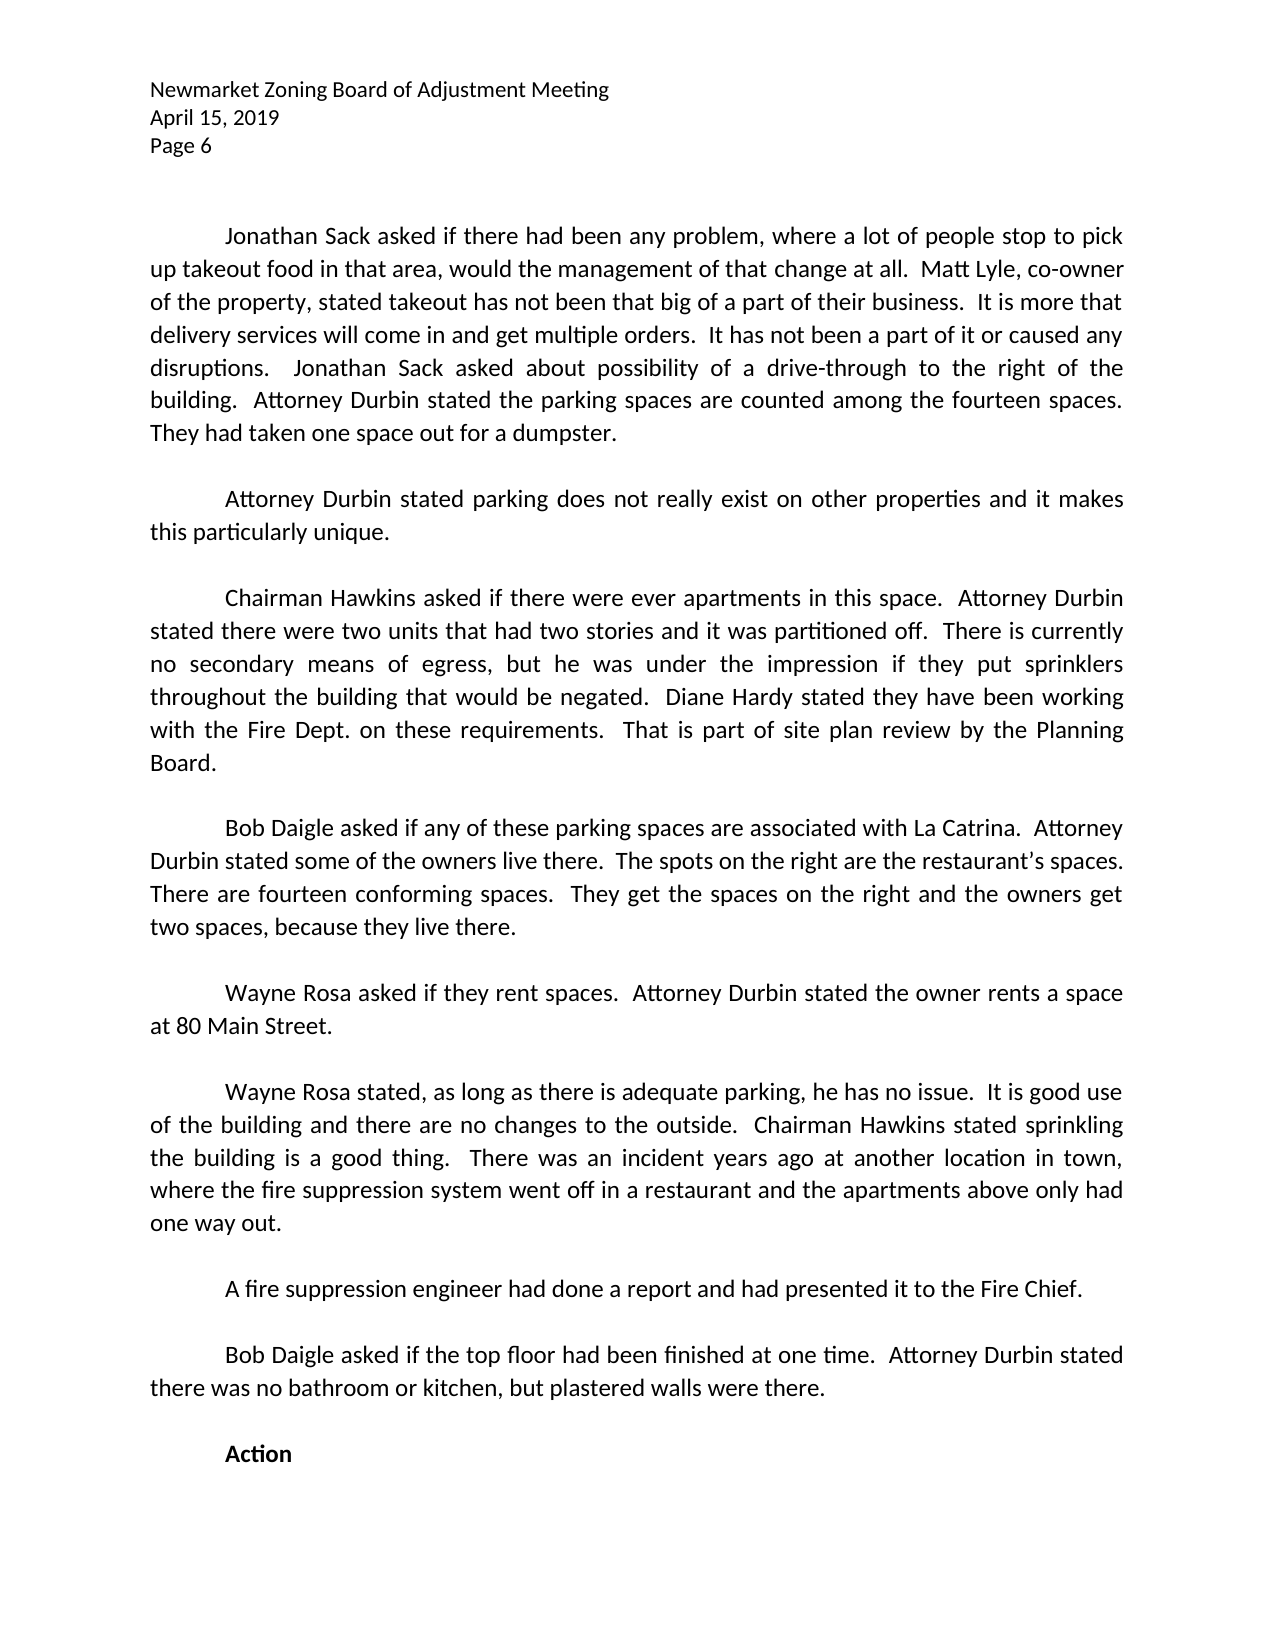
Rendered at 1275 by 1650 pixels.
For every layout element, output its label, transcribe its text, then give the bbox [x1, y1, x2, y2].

text A fire suppression engineer had done a report and had presented it to the Fire Chief. [150, 1273, 1125, 1304]
text Bob Daigle asked if any of these parking spaces are associated with La Catrina. Attorney Durbin stated some of the owners live there. The spots on the right are the restaurant’s spaces. There are fourteen conforming spaces. They get the spaces on the right and the owners get two spaces, because they live there. [150, 812, 1125, 942]
text Bob Daigle asked if the top floor had been finished at one time. Attorney Durbin stated there was no bathroom or kitchen, but plastered walls were there. [150, 1339, 1125, 1403]
text Wayne Rosa stated, as long as there is adequate parking, he has no issue. It is good use of the building and there are no changes to the outside. Chairman Hawkins stated sprinkling the building is a good thing. There was an incident years ago at another location in town, where the fire suppression system went off in a restaurant and the apartments above only had one way out. [150, 1076, 1125, 1238]
text Chairman Hawkins asked if there were ever apartments in this space. Attorney Durbin stated there were two units that had two stories and it was partitioned off. There is currently no secondary means of egress, but he was under the impression if they put sprinklers throughout the building that would be negated. Diane Hardy stated they have been working with the Fire Dept. on these requirements. That is part of site plan review by the Planning Board. [150, 582, 1125, 777]
text Action [150, 1438, 1125, 1468]
text Wayne Rosa asked if they rent spaces. Attorney Durbin stated the owner rents a space at 80 Main Street. [150, 977, 1125, 1041]
text Jonathan Sack asked if there had been any problem, where a lot of people stop to pick up takeout food in that area, would the management of that change at all. Matt Lyle, co-owner of the property, stated takeout has not been that big of a part of their business. It is more that delivery services will come in and get multiple orders. It has not been a part of it or caused any disruptions. Jonathan Sack asked about possibility of a drive-through to the right of the building. Attorney Durbin stated the parking spaces are counted among the fourteen spaces. They had taken one space out for a dumpster. [150, 220, 1125, 448]
text Attorney Durbin stated parking does not really exist on other properties and it makes this particularly unique. [150, 483, 1125, 547]
